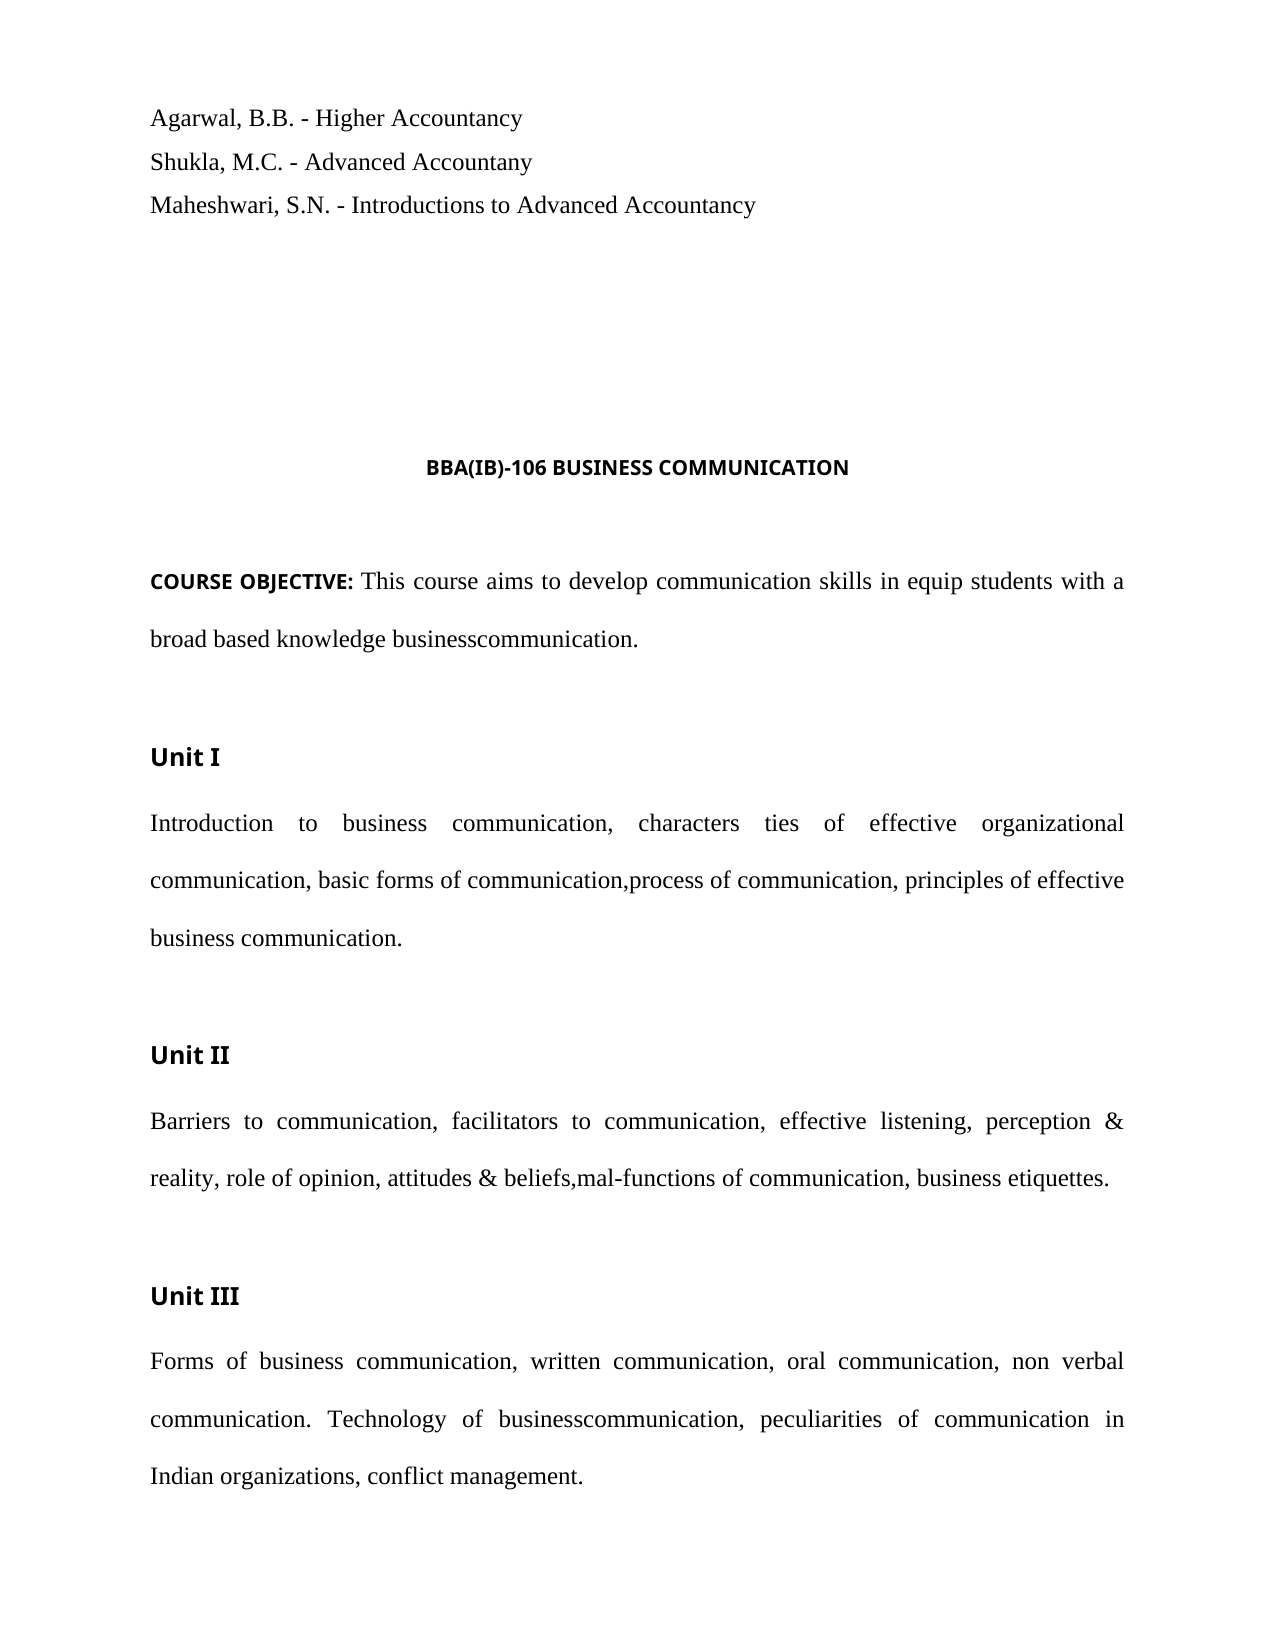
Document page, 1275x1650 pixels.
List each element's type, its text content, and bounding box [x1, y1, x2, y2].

text Agarwal, B.B. - Higher Accountancy [150, 103, 1125, 132]
text Unit I [150, 739, 1125, 774]
text Unit II [150, 1038, 1125, 1072]
text Introduction to business communication, characters ties of effective organizational communication, basic forms of communication,process of communication, principles of effective business communication. [150, 808, 1125, 951]
text Barriers to communication, facilitators to communication, effective listening, perception & reality, role of opinion, attitudes & beliefs,mal-functions of communication, business etiquettes. [150, 1106, 1125, 1192]
text Maheshwari, S.N. - Introductions to Advanced Accountancy [150, 190, 1125, 218]
text COURSE OBJECTIVE: This course aims to develop communication skills in equip students with a broad based knowledge businesscommunication. [150, 566, 1125, 653]
text BBA(IB)-106 BUSINESS COMMUNICATION [150, 453, 1125, 481]
text Shukla, M.C. - Advanced Accountany [150, 147, 1125, 175]
text Unit III [150, 1278, 1125, 1312]
text Forms of business communication, written communication, oral communication, non verbal communication. Technology of businesscommunication, peculiarities of communication in Indian organizations, conflict management. [150, 1346, 1125, 1490]
